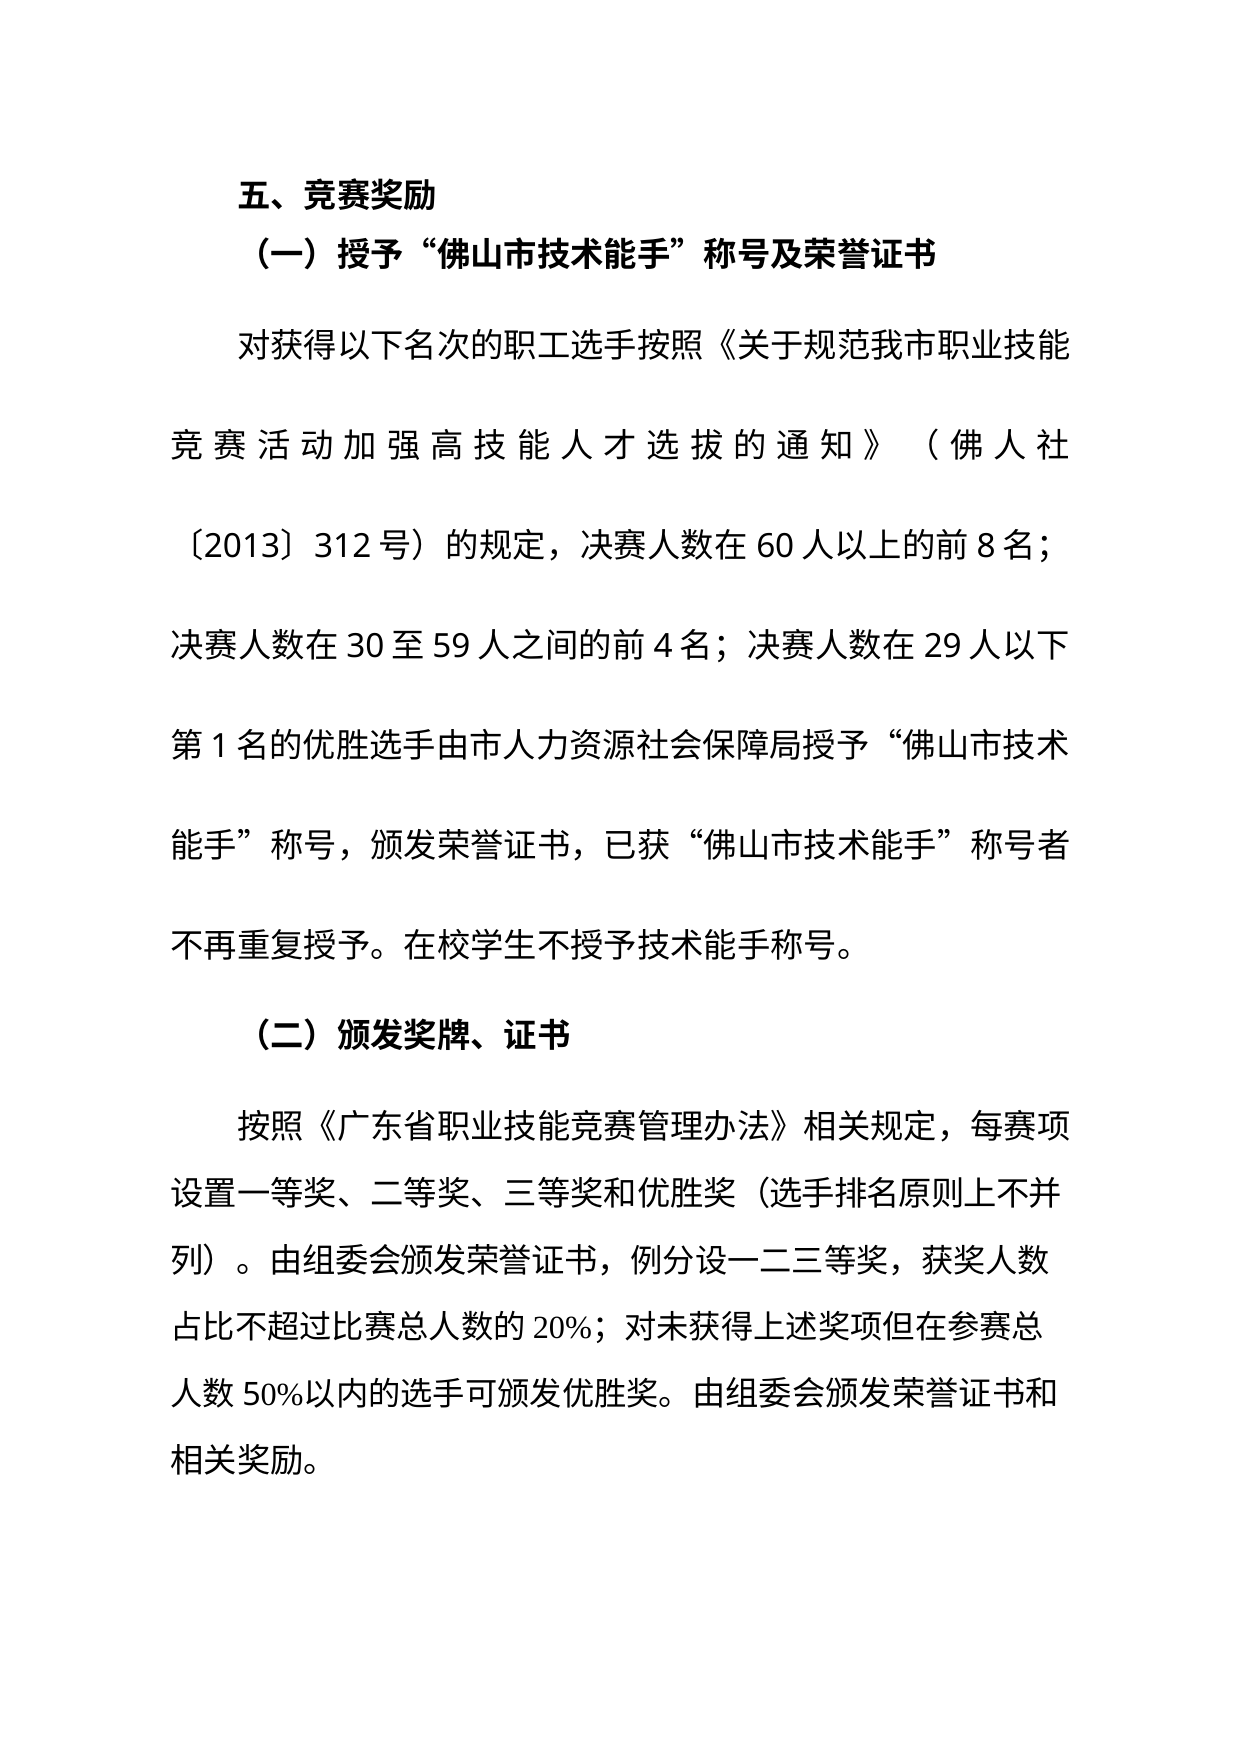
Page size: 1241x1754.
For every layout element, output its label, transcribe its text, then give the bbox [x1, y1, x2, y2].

text （二）颁发奖牌、证书 [170, 1000, 1070, 1067]
text 五、竞赛奖励 [170, 160, 1070, 219]
